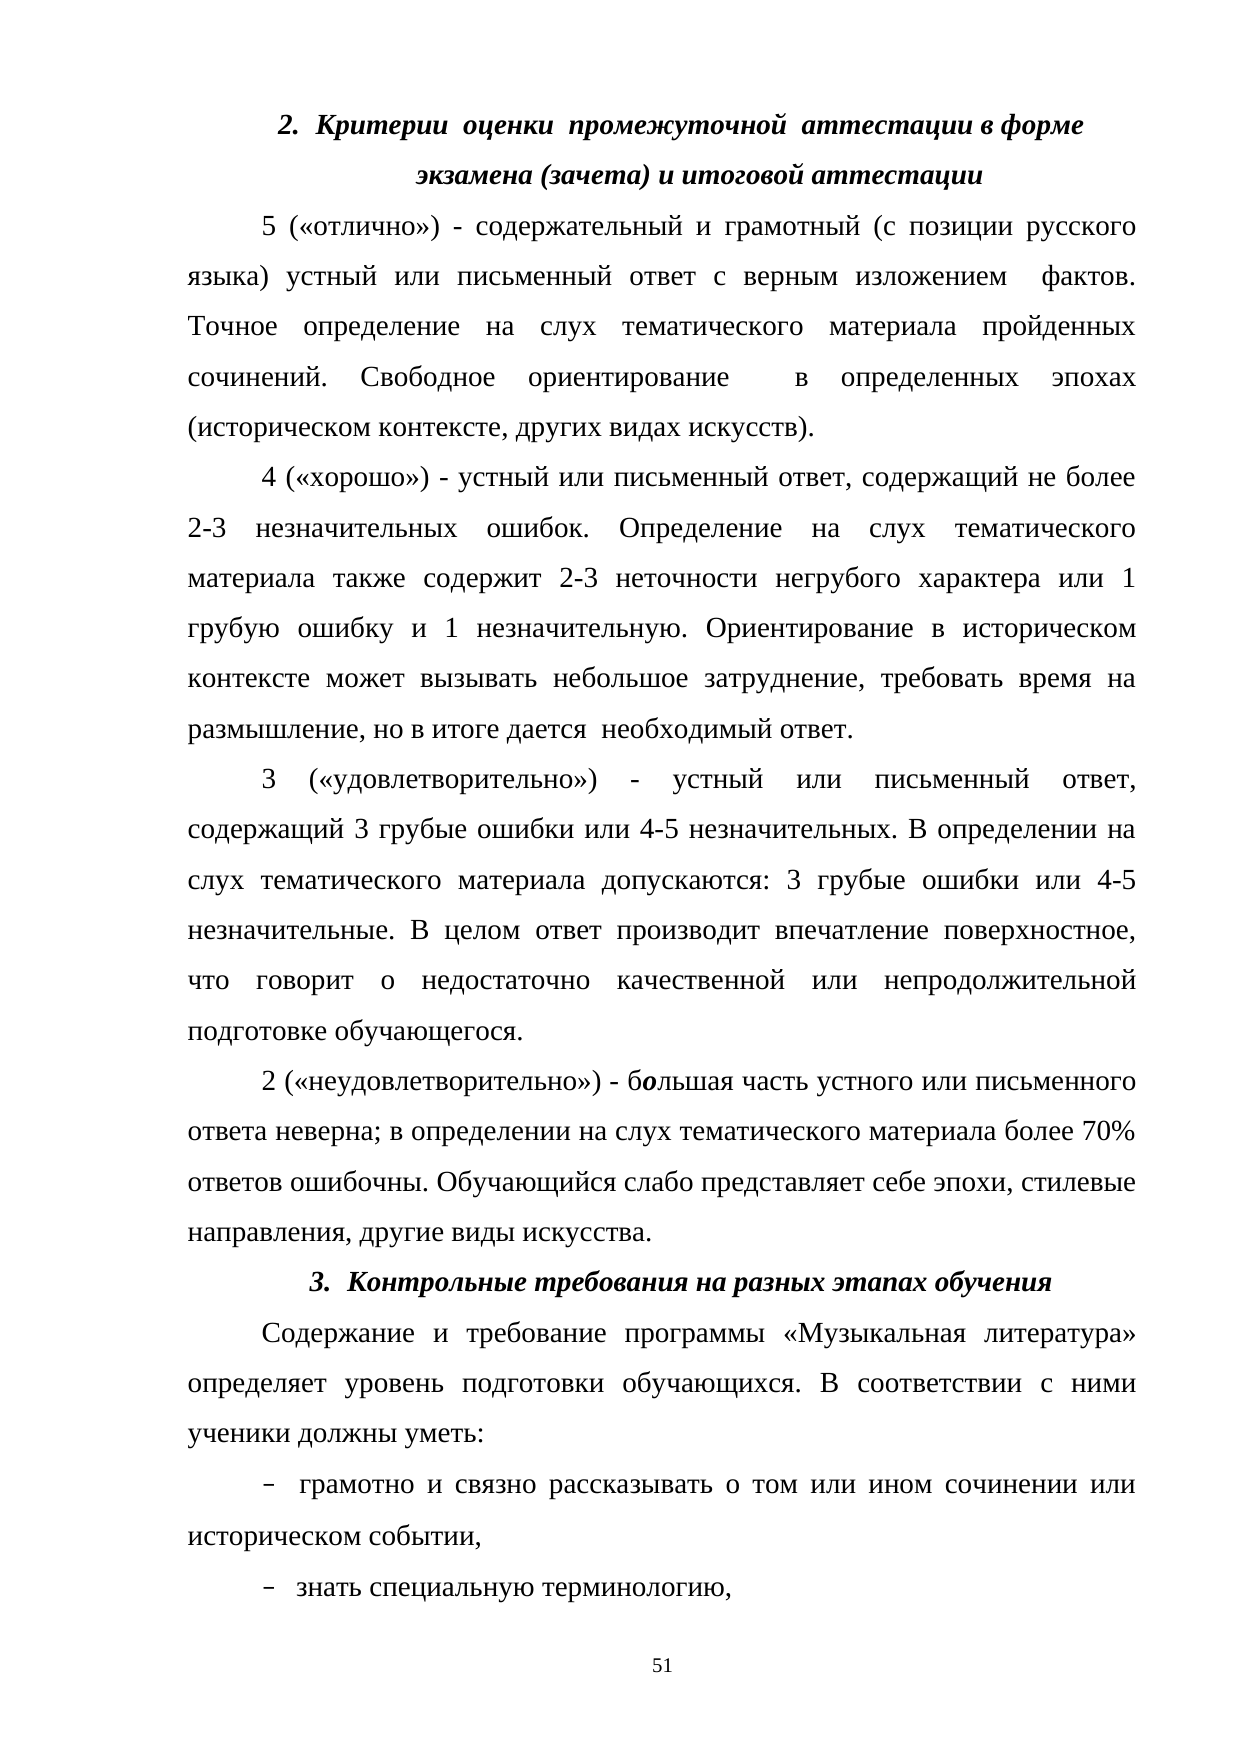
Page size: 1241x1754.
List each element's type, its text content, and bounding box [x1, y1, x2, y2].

text – знать специальную терминологию, [187, 1568, 1137, 1604]
text 4 («хорошо») - устный или письменный ответ, содержащий не более 2-3 незначительных ошибок. Определение на слух тематического материала также содержит 2-3 неточности негрубого характера или 1 грубую ошибку и 1 незначительную. Ориентирование в историческом контексте может вызывать небольшое затруднение, требовать время на размышление, но в итоге дается необходимый ответ. [187, 459, 1137, 744]
list Критерии оценки промежуточной аттестации в форме экзамена (зачета) и итоговой аттестации [225, 107, 1137, 191]
text Содержание и требование программы «Музыкальная литература» определяет уровень подготовки обучающихся. В соответствии с ними ученики должны уметь: [187, 1315, 1137, 1449]
text 5 («отлично») - содержательный и грамотный (с позиции русского языка) устный или письменный ответ с верным изложением фактов. Точное определение на слух тематического материала пройденных сочинений. Свободное ориентирование в определенных эпохах (историческом контексте, других видах искусств). [187, 208, 1137, 443]
text 2 («неудовлетворительно») - большая часть устного или письменного ответа неверна; в определении на слух тематического материала более 70% ответов ошибочны. Обучающийся слабо представляет себе эпохи, стилевые направления, другие виды искусства. [187, 1063, 1137, 1248]
list Контрольные требования на разных этапах обучения [225, 1264, 1137, 1298]
text – грамотно и связно рассказывать о том или ином сочинении или историческом событии, [187, 1466, 1137, 1552]
text 3 («удовлетворительно») - устный или письменный ответ, содержащий 3 грубые ошибки или 4-5 незначительных. В определении на слух тематического материала допускаются: 3 грубые ошибки или 4-5 незначительные. В целом ответ производит впечатление поверхностное, что говорит о недостаточно качественной или непродолжительной подготовке обучающегося. [187, 761, 1137, 1046]
